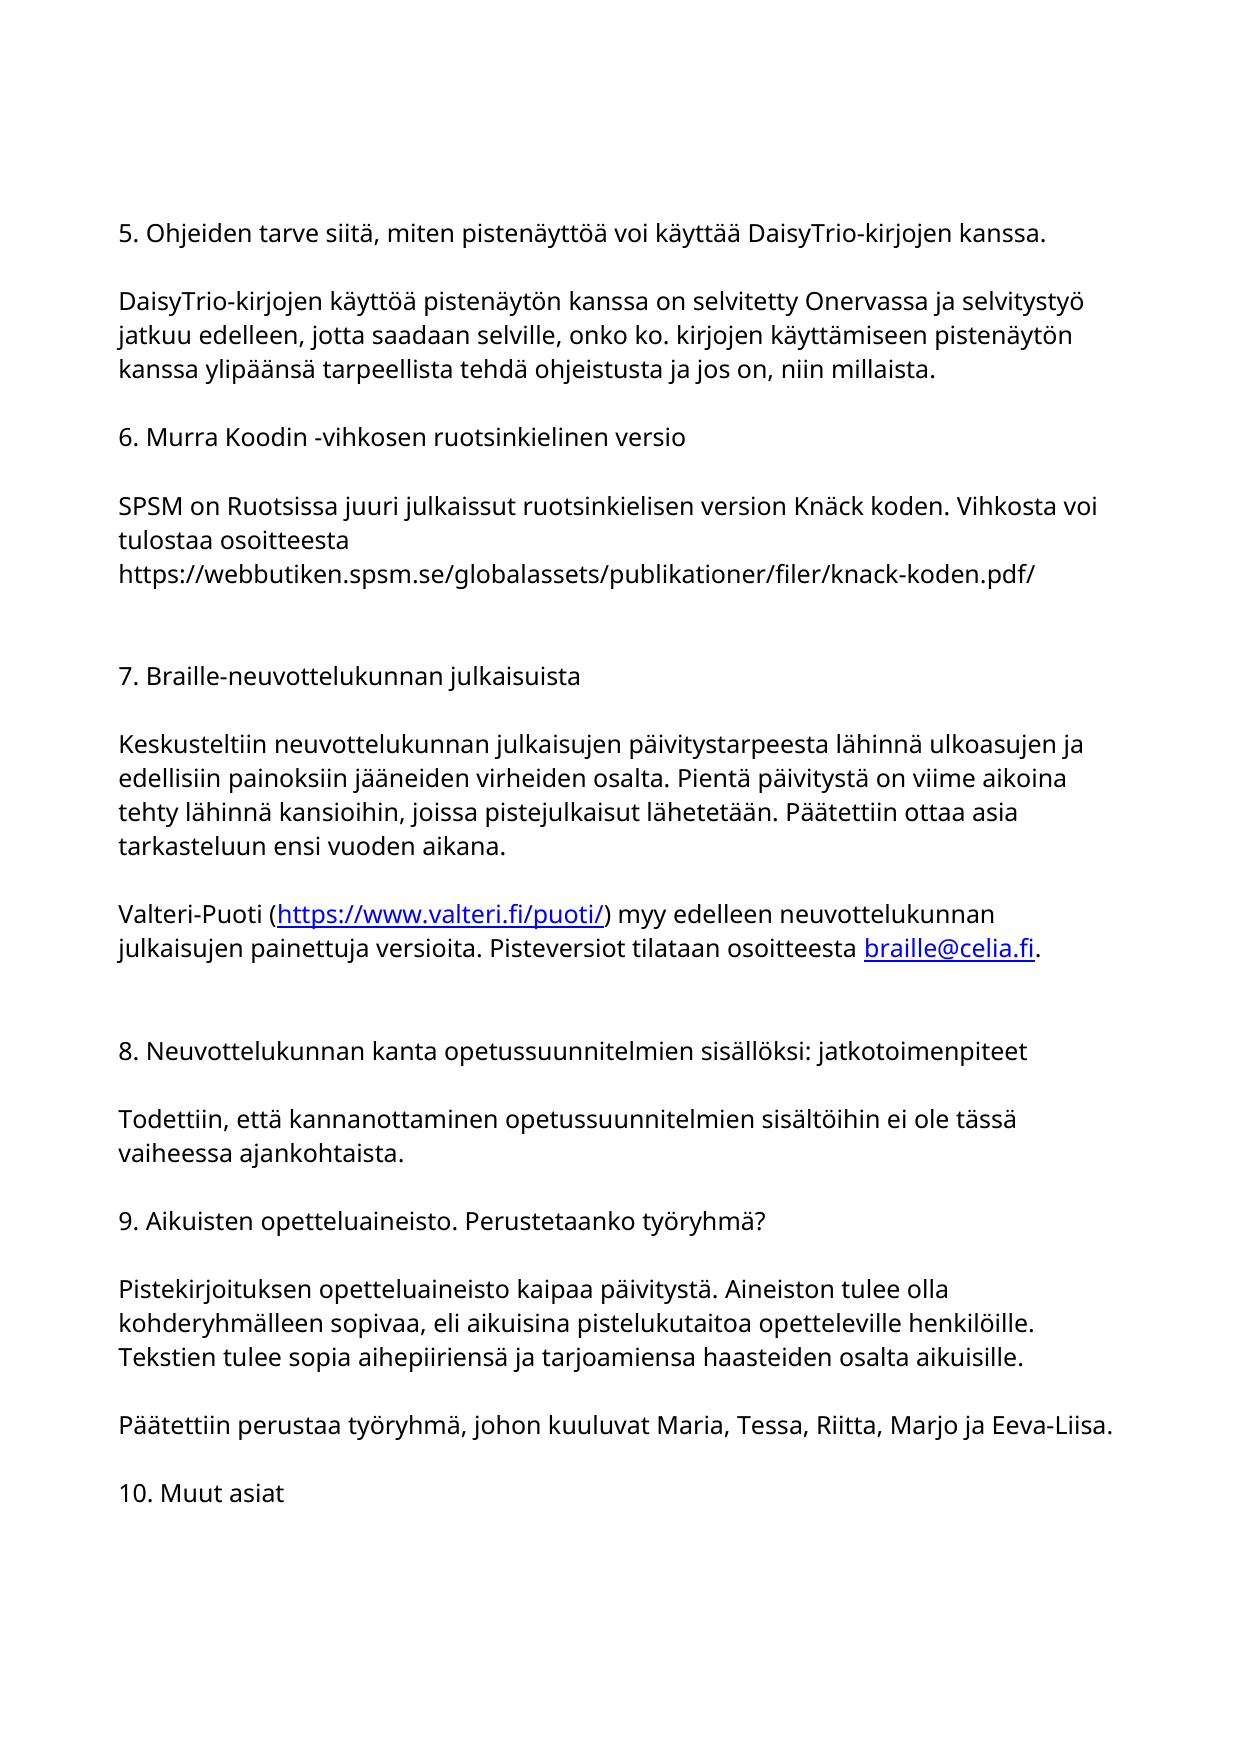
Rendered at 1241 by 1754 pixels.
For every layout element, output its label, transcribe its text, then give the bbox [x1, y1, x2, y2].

text 9. Aikuisten opetteluaineisto. Perustetaanko työryhmä? [118, 1203, 1122, 1238]
text 10. Muut asiat [118, 1476, 1122, 1510]
text Todettiin, että kannanottaminen opetussuunnitelmien sisältöihin ei ole tässä vaiheessa ajankohtaista. [118, 1101, 1122, 1169]
text 6. Murra Koodin -vihkosen ruotsinkielinen versio [118, 420, 1122, 454]
text DaisyTrio-kirjojen käyttöä pistenäytön kanssa on selvitetty Onervassa ja selvitystyö jatkuu edelleen, jotta saadaan selville, onko ko. kirjojen käyttämiseen pistenäytön kanssa ylipäänsä tarpeellista tehdä ohjeistusta ja jos on, niin millaista. [118, 284, 1122, 386]
text Päätettiin perustaa työryhmä, johon kuuluvat Maria, Tessa, Riitta, Marjo ja Eeva-Liisa. [118, 1408, 1122, 1442]
text 8. Neuvottelukunnan kanta opetussuunnitelmien sisällöksi: jatkotoimenpiteet [118, 1033, 1122, 1067]
text Pistekirjoituksen opetteluaineisto kaipaa päivitystä. Aineiston tulee olla kohderyhmälleen sopivaa, eli aikuisina pistelukutaitoa opetteleville henkilöille. Tekstien tulee sopia aihepiiriensä ja tarjoamiensa haasteiden osalta aikuisille. [118, 1272, 1122, 1374]
text Keskusteltiin neuvottelukunnan julkaisujen päivitystarpeesta lähinnä ulkoasujen ja edellisiin painoksiin jääneiden virheiden osalta. Pientä päivitystä on viime aikoina tehty lähinnä kansioihin, joissa pistejulkaisut lähetetään. Päätettiin ottaa asia tarkasteluun ensi vuoden aikana. [118, 727, 1122, 863]
text 7. Braille-neuvottelukunnan julkaisuista [118, 658, 1122, 693]
text Valteri-Puoti (https://www.valteri.fi/puoti/) myy edelleen neuvottelukunnan julkaisujen painettuja versioita. Pisteversiot tilataan osoitteesta braille@celia.fi. [118, 897, 1122, 965]
text SPSM on Ruotsissa juuri julkaissut ruotsinkielisen version Knäck koden. Vihkosta voi tulostaa osoitteesta https://webbutiken.spsm.se/globalassets/publikationer/filer/knack-koden.pdf/ [118, 488, 1122, 590]
text 5. Ohjeiden tarve siitä, miten pistenäyttöä voi käyttää DaisyTrio-kirjojen kanssa. [118, 216, 1122, 250]
